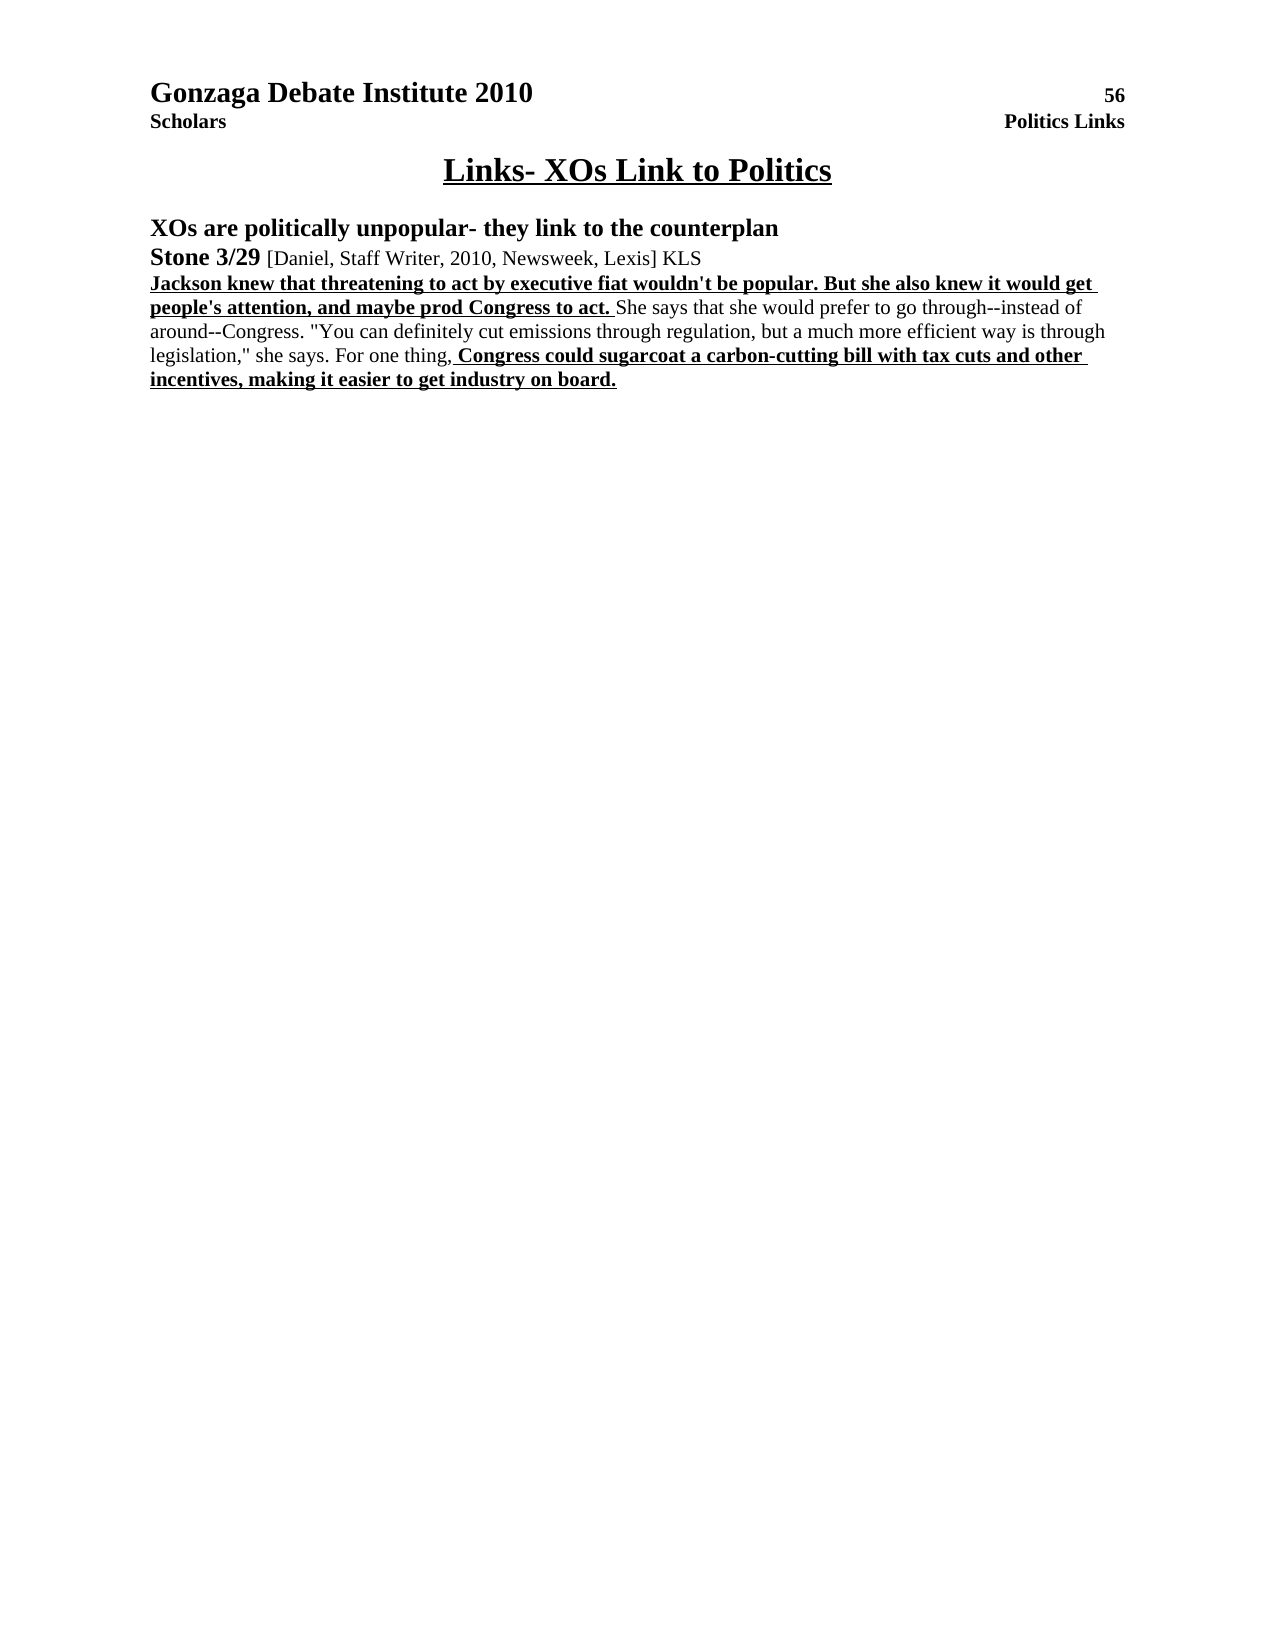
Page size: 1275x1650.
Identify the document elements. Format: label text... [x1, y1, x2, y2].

title Links- XOs Link to Politics [150, 150, 1125, 188]
text XOs are politically unpopular- they link to the counterplan [150, 213, 1125, 242]
text Stone 3/29 [Daniel, Staff Writer, 2010, Newsweek, Lexis] KLS [150, 242, 1125, 271]
text Jackson knew that threatening to act by executive fiat wouldn't be popular. But she also knew it would get people's attention, and maybe prod Congress to act. She says that she would prefer to go through--instead of around--Congress. "You can definitely cut emissions through regulation, but a much more efficient way is through legislation," she says. For one thing, Congress could sugarcoat a carbon-cutting bill with tax cuts and other incentives, making it easier to get industry on board. [150, 271, 1125, 391]
